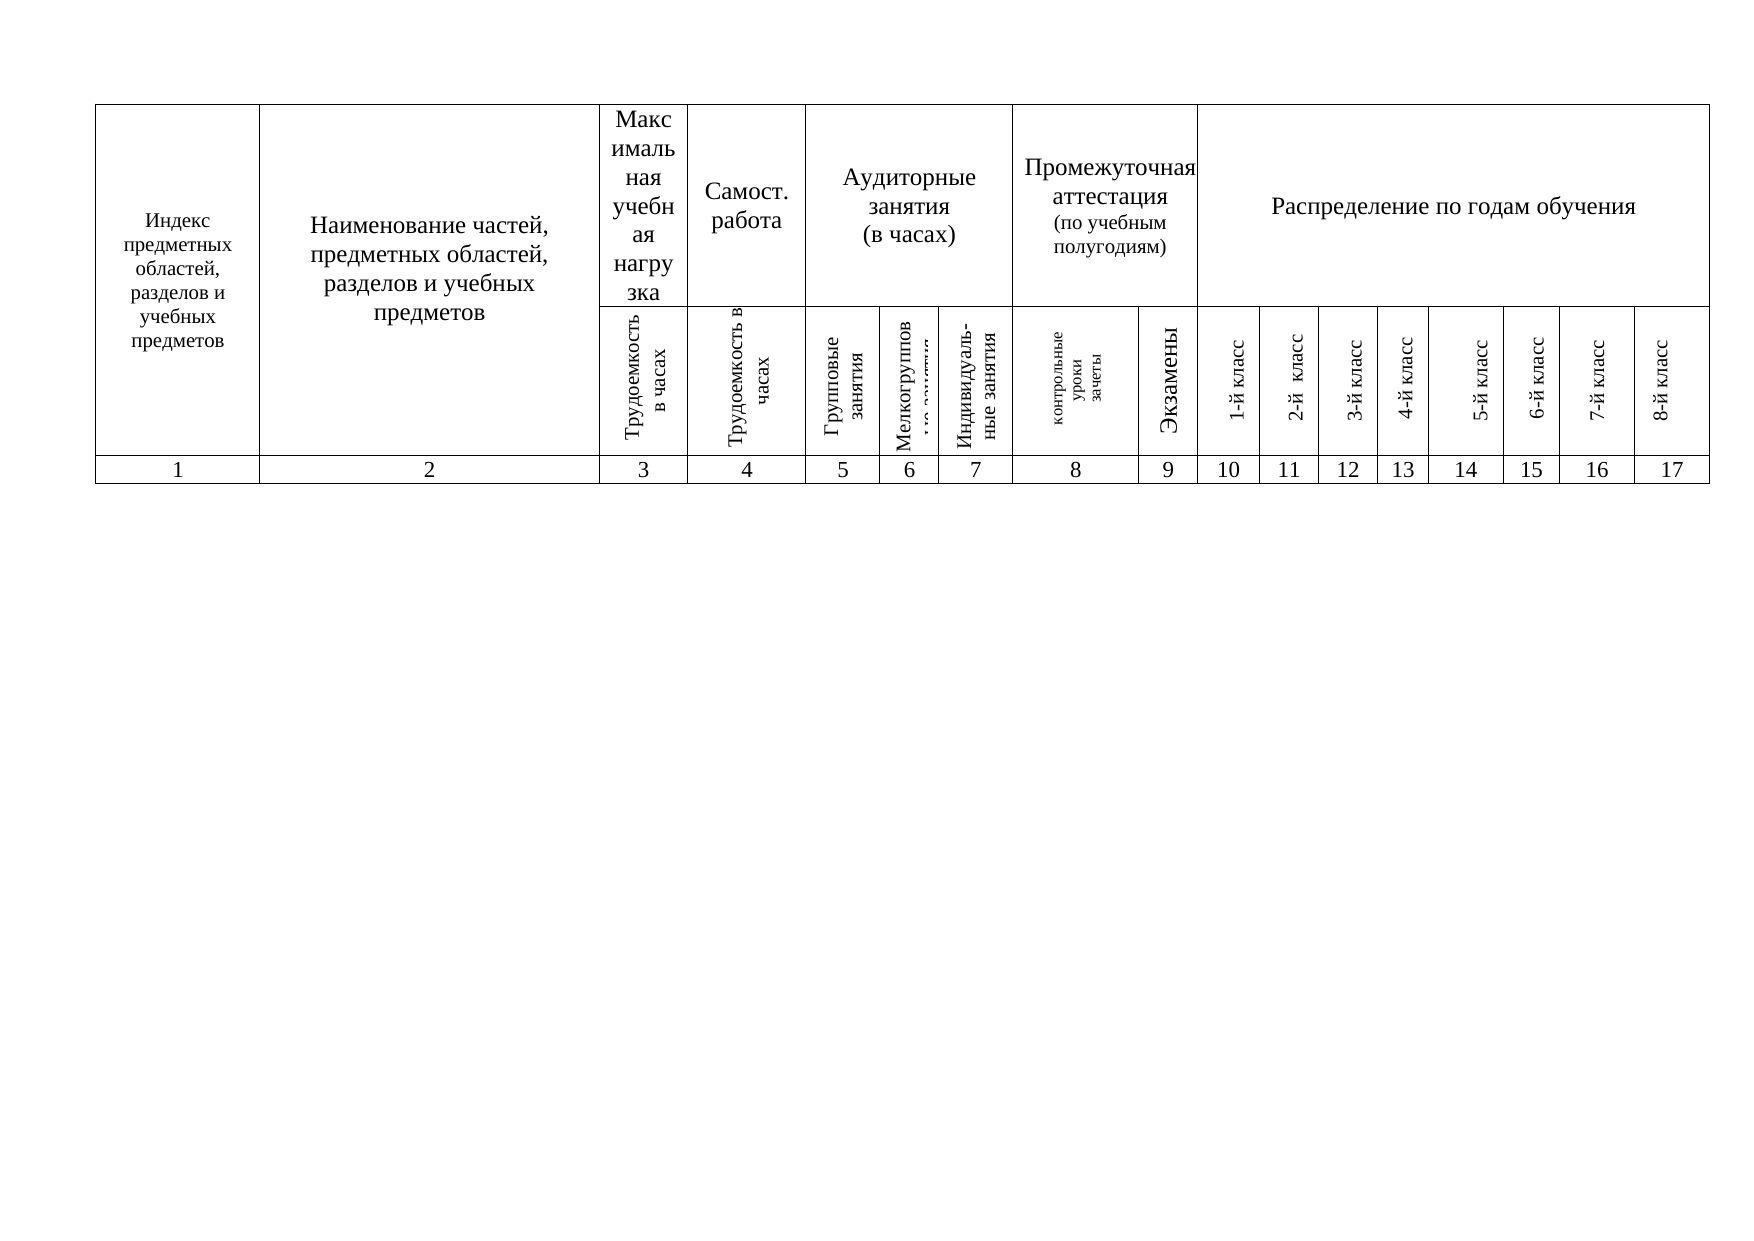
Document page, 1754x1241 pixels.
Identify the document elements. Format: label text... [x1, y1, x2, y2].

table_cell 2-й класс [1260, 307, 1318, 455]
table_cell 7 [939, 456, 1012, 483]
table_cell 13 [1378, 456, 1428, 483]
table_cell 2 [260, 456, 599, 483]
table_cell 8 [1013, 456, 1138, 483]
table_cell Групповые занятия [806, 307, 879, 455]
table_cell 4 [688, 456, 805, 483]
table_cell 14 [1429, 456, 1503, 483]
table_cell Трудоемкость в часах [688, 307, 805, 455]
table_cell 9 [1139, 456, 1197, 483]
table_cell 3 [600, 456, 687, 483]
table_header Наименование частей, предметных областей, разделов и учебных предметов [260, 105, 599, 455]
table_cell 16 [1560, 456, 1634, 483]
table_cell Индивидуаль- ные занятия [939, 307, 1012, 455]
table_cell Трудоемкость в часах [600, 307, 687, 455]
table_header Максимальная учебная нагрузка [600, 105, 687, 306]
table_cell 6 [880, 456, 938, 483]
table_cell 5-й класс [1429, 307, 1503, 455]
table_cell 1-й класс [1198, 307, 1259, 455]
table_cell Экзамены [1139, 307, 1197, 455]
table_cell контрольные уроки зачеты [1013, 307, 1138, 455]
table_cell Мелкогрупповые занятия [880, 307, 938, 455]
table_header Самост. работа [688, 105, 805, 306]
table_cell 10 [1198, 456, 1259, 483]
table_cell 11 [1260, 456, 1318, 483]
table_cell 17 [1635, 456, 1709, 483]
table_cell 7-й класс [1560, 307, 1634, 455]
table_header Индекс предметных областей, разделов и учебных предметов [96, 105, 259, 455]
table_cell 1 [96, 456, 259, 483]
table_cell 6-й класс [1504, 307, 1559, 455]
table_cell 15 [1504, 456, 1559, 483]
table_cell 12 [1319, 456, 1377, 483]
table_cell 4-й класс [1378, 307, 1428, 455]
table_cell 3-й класс [1319, 307, 1377, 455]
table_header Распределение по годам обучения [1198, 105, 1709, 306]
table_cell 8-й класс [1635, 307, 1709, 455]
table_header Аудиторные занятия (в часах) [806, 105, 1012, 306]
table_header Промежуточная аттестация (по учебным полугодиям) [1013, 105, 1197, 306]
table_cell 5 [806, 456, 879, 483]
